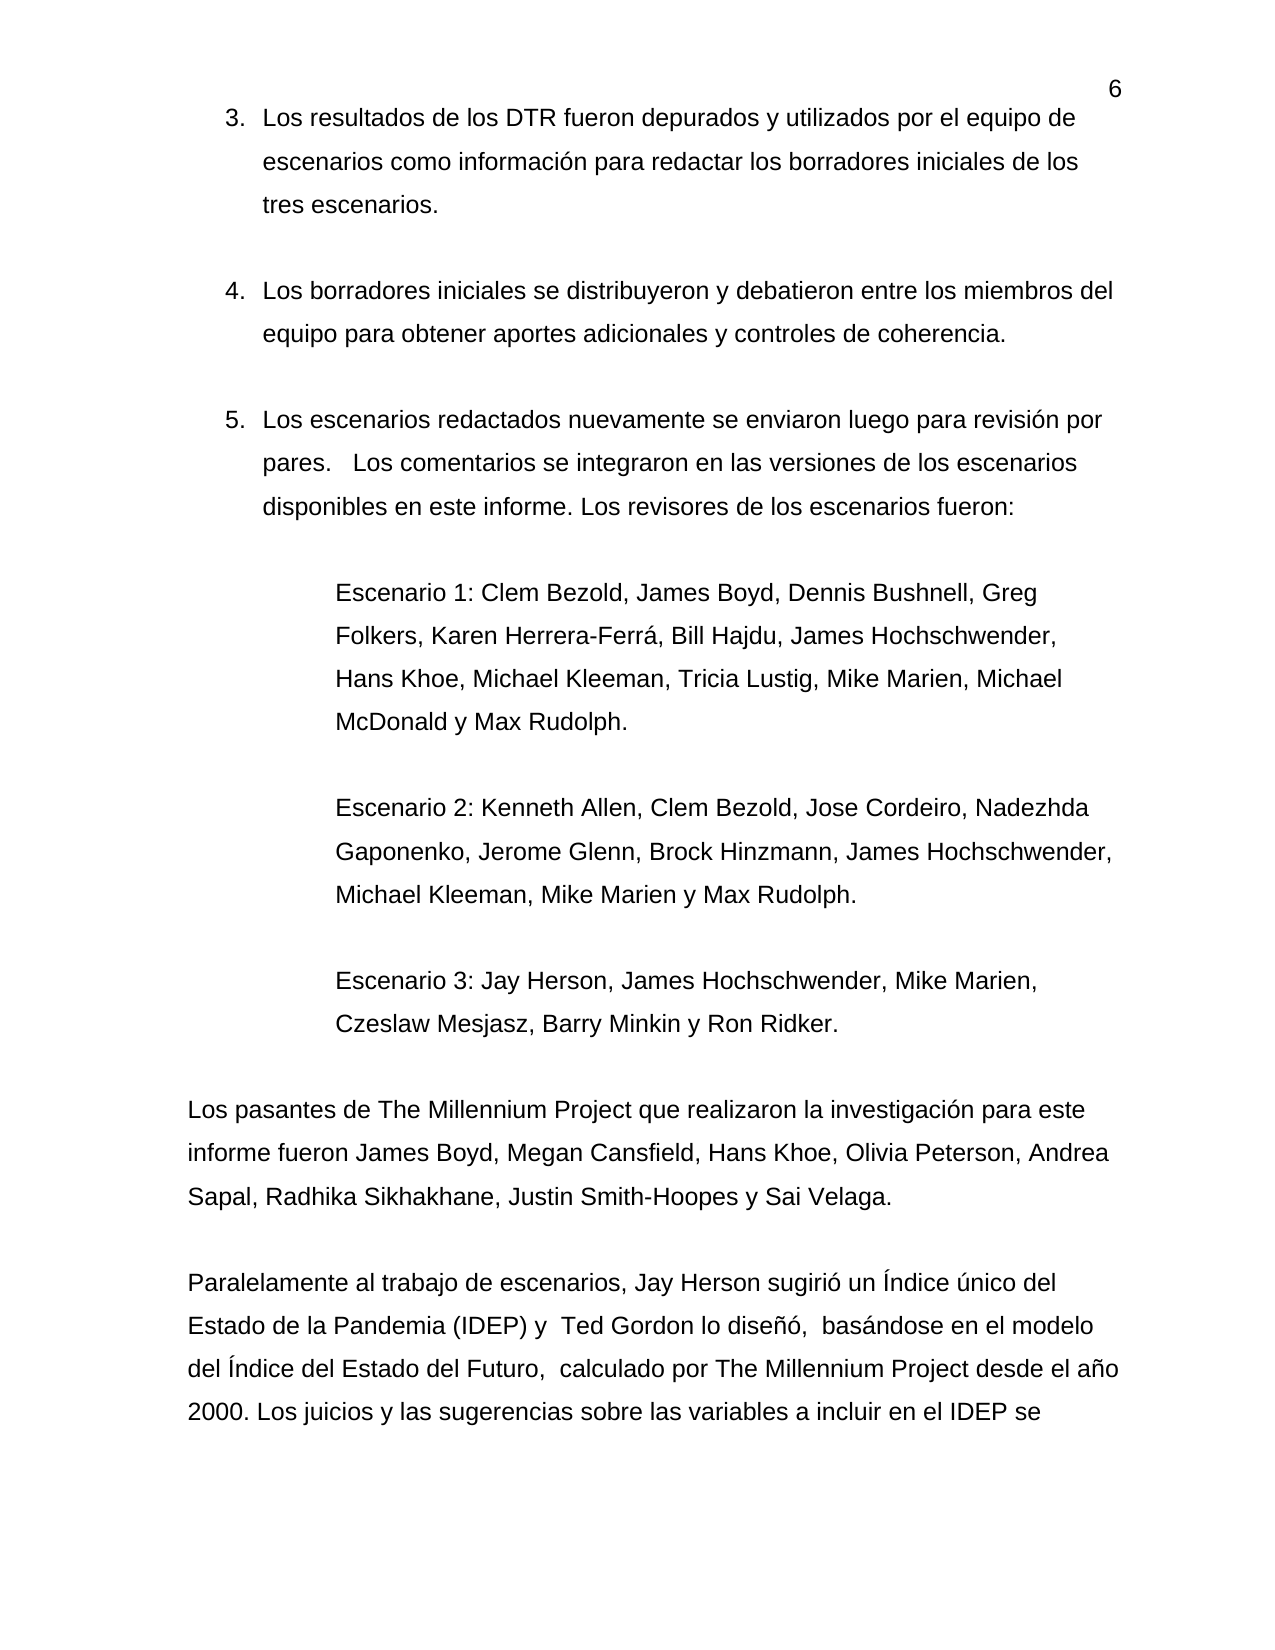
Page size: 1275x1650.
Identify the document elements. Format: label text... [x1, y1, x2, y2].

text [187, 1268, 1122, 1426]
text Los pasantes de The Millennium Project que realizaron la investigación para este informe fueron James Boyd, Megan Cansfield, Hans Khoe, Olivia Peterson, Andrea Sapal, Radhika Sikhakhane, Justin Smith-Hoopes y Sai Velaga. [187, 1095, 1122, 1210]
list Los escenarios redactados nuevamente se enviaron luego para revisión por pares. Los comentarios se integraron en las versiones de los escenarios disponibles en este informe. Los revisores de los escenarios fueron: [225, 405, 1122, 520]
text Escenario 2: Kenneth Allen, Clem Bezold, Jose Cordeiro, Nadezhda Gaponenko, Jerome Glenn, Brock Hinzmann, James Hochschwender, Michael Kleeman, Mike Marien y Max Rudolph. [335, 793, 1122, 908]
list Los borradores iniciales se distribuyeron y debatieron entre los miembros del equipo para obtener aportes adicionales y controles de coherencia. [225, 276, 1122, 348]
list Los resultados de los DTR fueron depurados y utilizados por el equipo de escenarios como información para redactar los borradores iniciales de los tres escenarios. [225, 103, 1122, 218]
text Escenario 1: Clem Bezold, James Boyd, Dennis Bushnell, Greg Folkers, Karen Herrera-Ferrá, Bill Hajdu, James Hochschwender, Hans Khoe, Michael Kleeman, Tricia Lustig, Mike Marien, Michael McDonald y Max Rudolph. [335, 578, 1122, 736]
text Escenario 3: Jay Herson, James Hochschwender, Mike Marien, Czeslaw Mesjasz, Barry Minkin y Ron Ridker. [335, 966, 1122, 1038]
